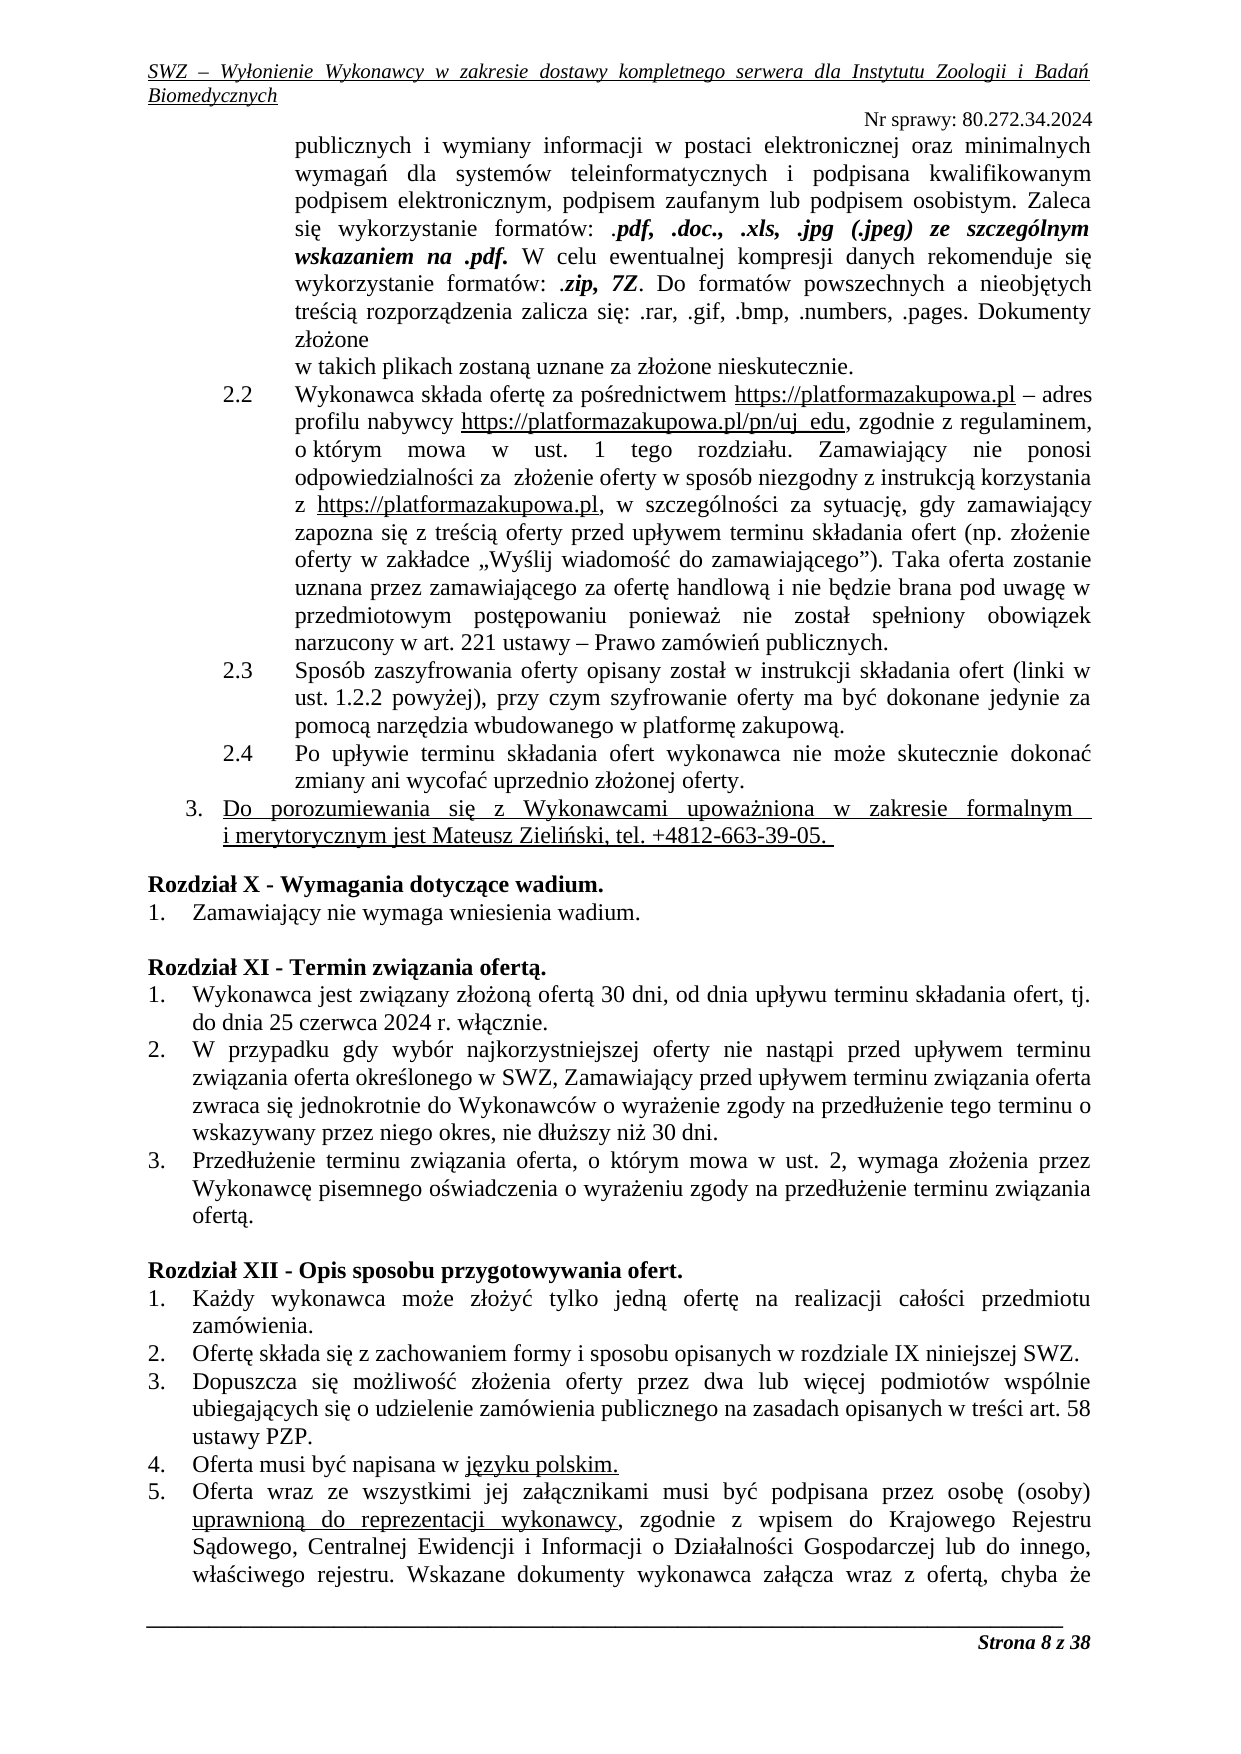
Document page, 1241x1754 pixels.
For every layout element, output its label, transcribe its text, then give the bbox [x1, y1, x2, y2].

list Sposób zaszyfrowania oferty opisany został w instrukcji składania ofert (linki w ust. 1.2.2 powyżej), przy czym szyfrowanie oferty ma być dokonane jedynie za pomocą narzędzia wbudowanego w platformę zakupową. [223, 656, 1092, 739]
text Rozdział XI - Termin związania ofertą. [148, 953, 1092, 980]
text Rozdział XII - Opis sposobu przygotowywania ofert. [148, 1256, 1092, 1284]
list Każdy wykonawca może złożyć tylko jedną ofertę na realizacji całości przedmiotu zamówienia. [148, 1284, 1092, 1339]
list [223, 131, 1092, 380]
list Przedłużenie terminu związania oferta, o którym mowa w ust. 2, wymaga złożenia przez Wykonawcę pisemnego oświadczenia o wyrażeniu zgody na przedłużenie terminu związania ofertą. [148, 1146, 1092, 1229]
list Wykonawca jest związany złożoną ofertą 30 dni, od dnia upływu terminu składania ofert, tj. do dnia 25 czerwca 2024 r. włącznie. [148, 980, 1092, 1036]
list Oferta musi być napisana w języku polskim. [148, 1449, 1092, 1477]
list Ofertę składa się z zachowaniem formy i sposobu opisanych w rozdziale IX niniejszej SWZ. [148, 1339, 1092, 1367]
list Po upływie terminu składania ofert wykonawca nie może skutecznie dokonać zmiany ani wycofać uprzednio złożonej oferty. [223, 739, 1092, 794]
text Rozdział X - Wymagania dotyczące wadium. [148, 870, 1092, 897]
list Zamawiający nie wymaga wniesienia wadium. [148, 897, 1092, 925]
list Wykonawca składa ofertę za pośrednictwem https://platformazakupowa.pl – adres profilu nabywcy https://platformazakupowa.pl/pn/uj_edu, zgodnie z regulaminem, o którym mowa w ust. 1 tego rozdziału. Zamawiający nie ponosi odpowiedzialności za złożenie oferty w sposób niezgodny z instrukcją korzystania z https://platformazakupowa.pl, w szczególności za sytuację, gdy zamawiający zapozna się z treścią oferty przed upływem terminu składania ofert (np. złożenie oferty w zakładce „Wyślij wiadomość do zamawiającego”). Taka oferta zostanie uznana przez zamawiającego za ofertę handlową i nie będzie brana pod uwagę w przedmiotowym postępowaniu ponieważ nie został spełniony obowiązek narzucony w art. 221 ustawy – Prawo zamówień publicznych. [223, 380, 1092, 656]
list Do porozumiewania się z Wykonawcami upoważniona w zakresie formalnym i merytorycznym jest Mateusz Zieliński, tel. +4812-663-39-05. [185, 794, 1092, 849]
list W przypadku gdy wybór najkorzystniejszej oferty nie nastąpi przed upływem terminu związania oferta określonego w SWZ, Zamawiający przed upływem terminu związania oferta zwraca się jednokrotnie do Wykonawców o wyrażenie zgody na przedłużenie tego terminu o wskazywany przez niego okres, nie dłuższy niż 30 dni. [148, 1036, 1092, 1146]
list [148, 1477, 1092, 1588]
list Dopuszcza się możliwość złożenia oferty przez dwa lub więcej podmiotów wspólnie ubiegających się o udzielenie zamówienia publicznego na zasadach opisanych w treści art. 58 ustawy PZP. [148, 1367, 1092, 1449]
